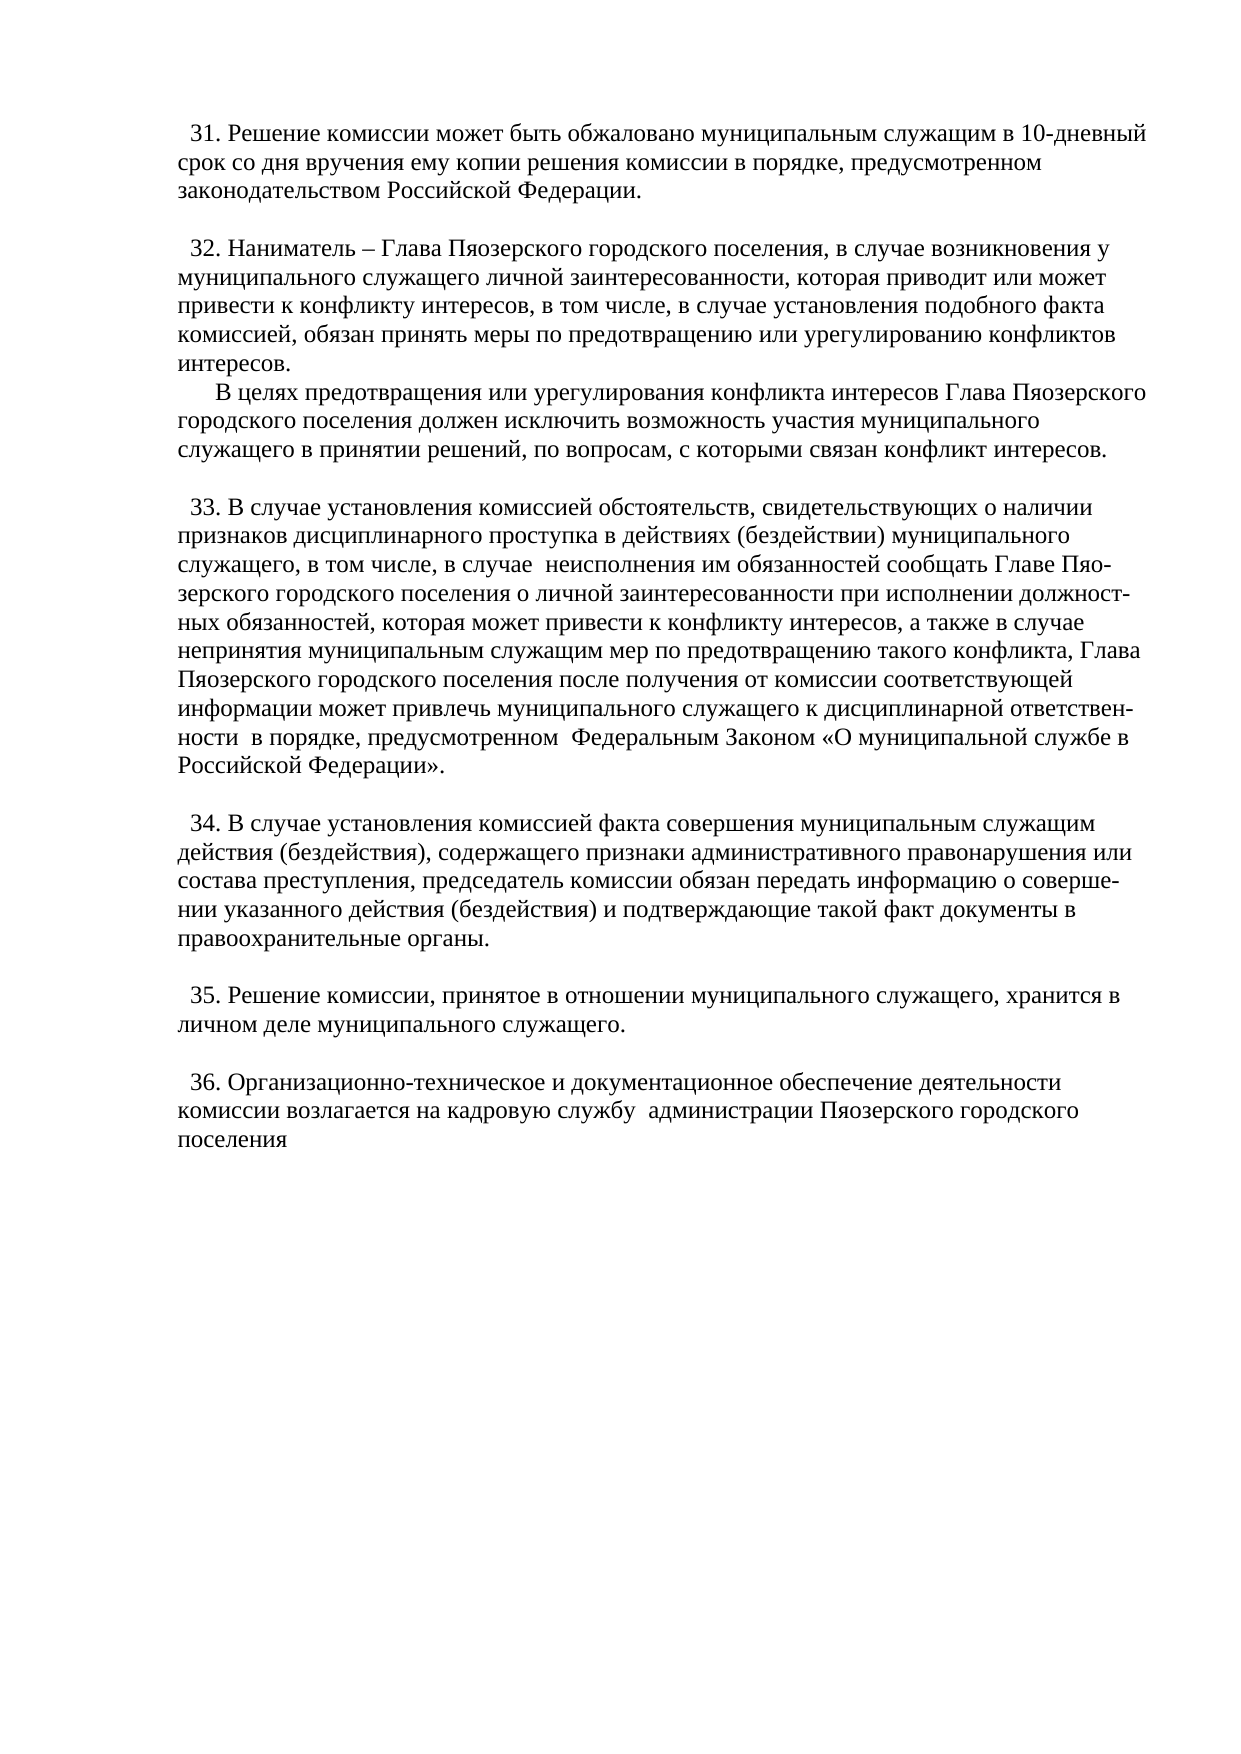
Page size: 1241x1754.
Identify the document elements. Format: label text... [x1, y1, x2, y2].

text 35. Решение комиссии, принятое в отношении муниципального служащего, хранится в личном деле муниципального служащего. [177, 981, 1152, 1038]
text 31. Решение комиссии может быть обжаловано муниципальным служащим в 10-дневный срок со дня вручения ему копии решения комиссии в порядке, предусмотренном законодательством Российской Федерации. [177, 118, 1152, 204]
text 32. Наниматель – Глава Пяозерского городского поселения, в случае возникновения у муниципального служащего личной заинтересованности, которая приводит или может привести к конфликту интересов, в том числе, в случае установления подобного факта комиссией, обязан принять меры по предотвращению или урегулированию конфликтов интересов. [177, 233, 1152, 377]
text 36. Организационно-техническое и документационное обеспечение деятельности комиссии возлагается на кадровую службу администрации Пяозерского городского поселения [177, 1067, 1152, 1153]
text 34. В случае установления комиссией факта совершения муниципальным служащим действия (бездействия), содержащего признаки административного правонарушения или состава преступления, председатель комиссии обязан передать информацию о соверше-нии указанного действия (бездействия) и подтверждающие такой факт документы в правоохранительные органы. [177, 808, 1152, 952]
text 33. В случае установления комиссией обстоятельств, свидетельствующих о наличии признаков дисциплинарного проступка в действиях (бездействии) муниципального служащего, в том числе, в случае неисполнения им обязанностей сообщать Главе Пяо-зерского городского поселения о личной заинтересованности при исполнении должност-ных обязанностей, которая может привести к конфликту интересов, а также в случае непринятия муниципальным служащим мер по предотвращению такого конфликта, Глава Пяозерского городского поселения после получения от комиссии соответствующей информации может привлечь муниципального служащего к дисциплинарной ответствен-ности в порядке, предусмотренном Федеральным Законом «О муниципальной службе в Российской Федерации». [177, 492, 1152, 779]
text В целях предотвращения или урегулирования конфликта интересов Глава Пяозерского городского поселения должен исключить возможность участия муниципального служащего в принятии решений, по вопросам, с которыми связан конфликт интересов. [177, 377, 1152, 463]
